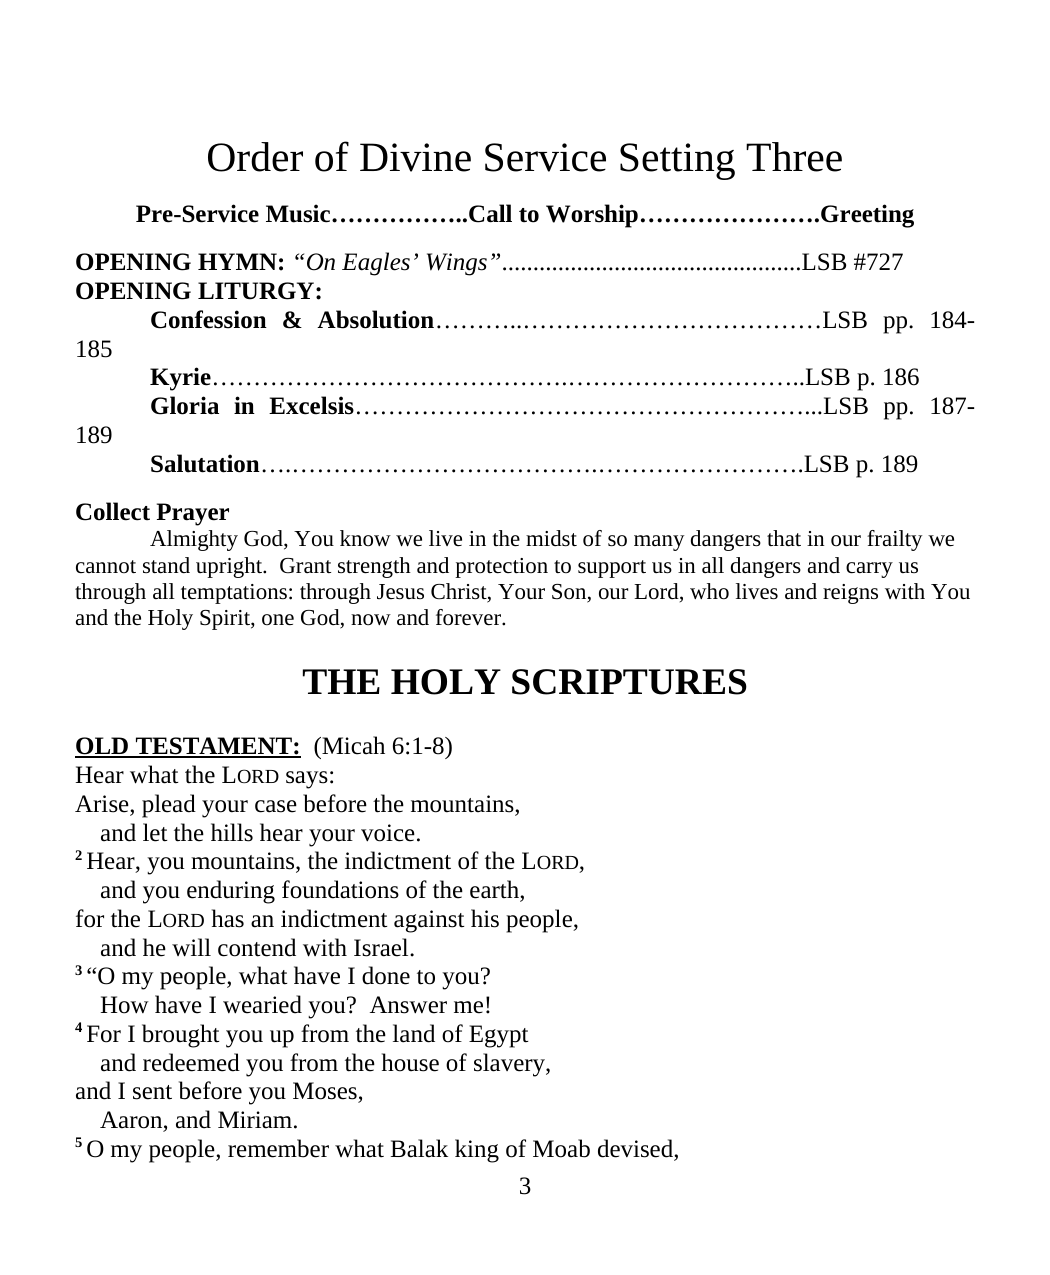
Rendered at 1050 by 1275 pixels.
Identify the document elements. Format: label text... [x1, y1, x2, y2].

text Kyrie…………………………………….………………………..LSB p. 186 [75, 362, 975, 391]
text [75, 961, 975, 1163]
text Hear what the Lord says: Arise, plead your case before the mountains, and let the hills hear your voice. 2 Hear, you mountains, the indictment of the Lord, and you enduring foundations of the earth, for the Lord has an indictment against his people, and he will contend with Israel. [75, 760, 975, 961]
text OPENING LITURGY: [75, 276, 975, 305]
text Order of Divine Service Setting Three [75, 132, 975, 180]
text Confession & Absolution………..………………………………LSB pp. 184-185 [75, 305, 975, 362]
text Gloria in Excelsis………………………………………………...LSB pp. 187-189 [75, 391, 975, 449]
text Salutation….……………………………….…………………….LSB p. 189 [75, 449, 975, 477]
text THE HOLY SCRIPTURES [75, 659, 975, 703]
text OPENING HYMN: “On Eagles’ Wings”................................................LSB #727 [75, 247, 975, 276]
text OLD TESTAMENT: (Micah 6:1-8) [75, 731, 975, 760]
text Collect Prayer [75, 497, 975, 525]
text Almighty God, You know we live in the midst of so many dangers that in our frailty we cannot stand upright. Grant strength and protection to support us in all dangers and carry us through all temptations: through Jesus Christ, Your Son, our Lord, who lives and reigns with You and the Holy Spirit, one God, now and forever. [75, 525, 975, 631]
text Pre-Service Music……………..Call to Worship………………….Greeting [75, 199, 975, 228]
